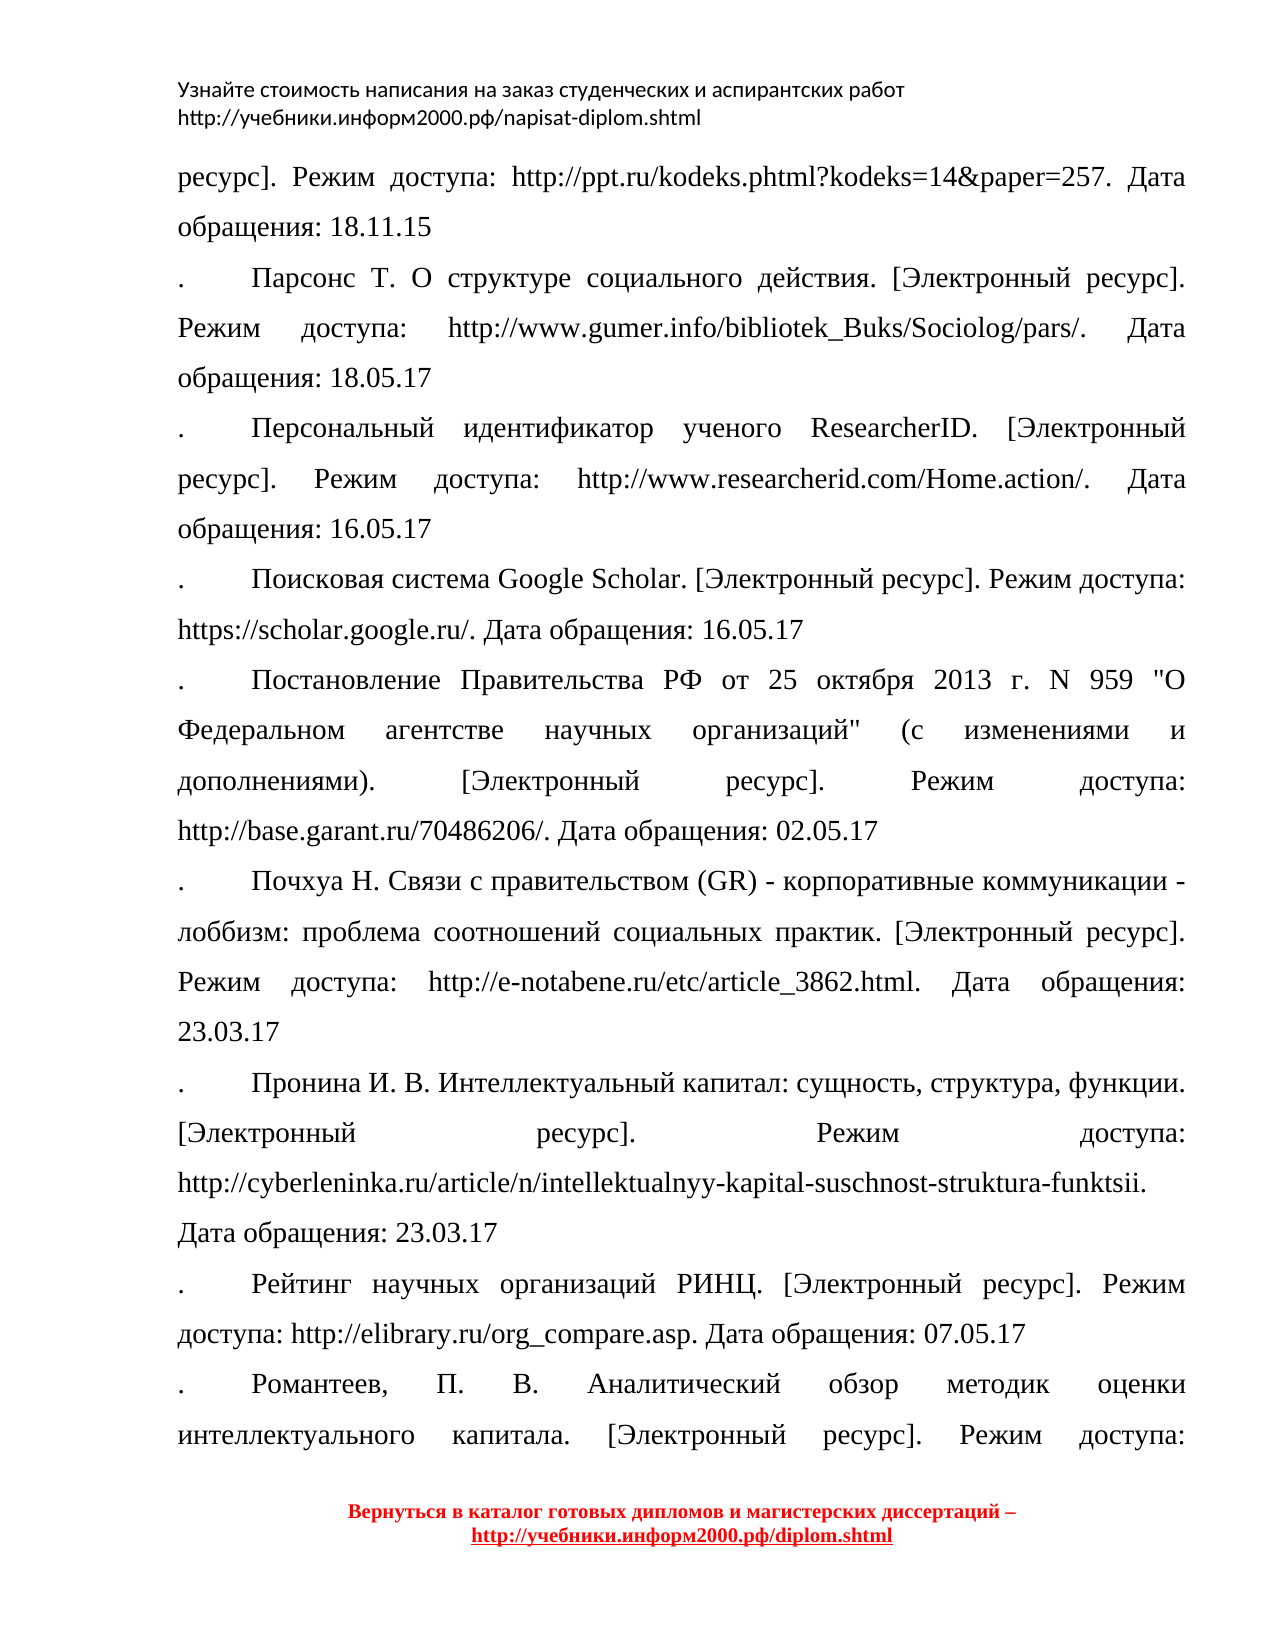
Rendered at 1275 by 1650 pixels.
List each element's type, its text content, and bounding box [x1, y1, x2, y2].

text . Парсонс Т. О структуре социального действия. [Электронный ресурс]. Режим доступа: http://www.gumer.info/bibliotek_Buks/Sociolog/pars/. Дата обращения: 18.05.17 [177, 260, 1186, 394]
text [177, 1367, 1186, 1450]
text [177, 159, 1186, 243]
text . Почхуа Н. Связи с правительством (GR) - корпоративные коммуникации - лоббизм: проблема соотношений социальных практик. [Электронный ресурс]. Режим доступа: http://e-notabene.ru/etc/article_3862.html. Дата обращения: 23.03.17 [177, 863, 1186, 1048]
text . Постановление Правительства РФ от 25 октября 2013 г. N 959 "О Федеральном агентстве научных организаций" (с изменениями и дополнениями). [Электронный ресурс]. Режим доступа: http://base.garant.ru/70486206/. Дата обращения: 02.05.17 [177, 662, 1186, 847]
text . Поисковая система Google Scholar. [Электронный ресурс]. Режим доступа: https://scholar.google.ru/. Дата обращения: 16.05.17 [177, 562, 1186, 645]
text . Рейтинг научных организаций РИНЦ. [Электронный ресурс]. Режим доступа: http://elibrary.ru/org_compare.asp. Дата обращения: 07.05.17 [177, 1266, 1186, 1350]
text . Пронина И. В. Интеллектуальный капитал: сущность, структура, функции. [Электронный ресурс]. Режим доступа: http://cyberleninka.ru/article/n/intellektualnyy-kapital-suschnost-struktura-funktsii. Дата обращения: 23.03.17 [177, 1065, 1186, 1249]
text . Персональный идентификатор ученого ResearcherID. [Электронный ресурс]. Режим доступа: http://www.researcherid.com/Home.action/. Дата обращения: 16.05.17 [177, 411, 1186, 545]
